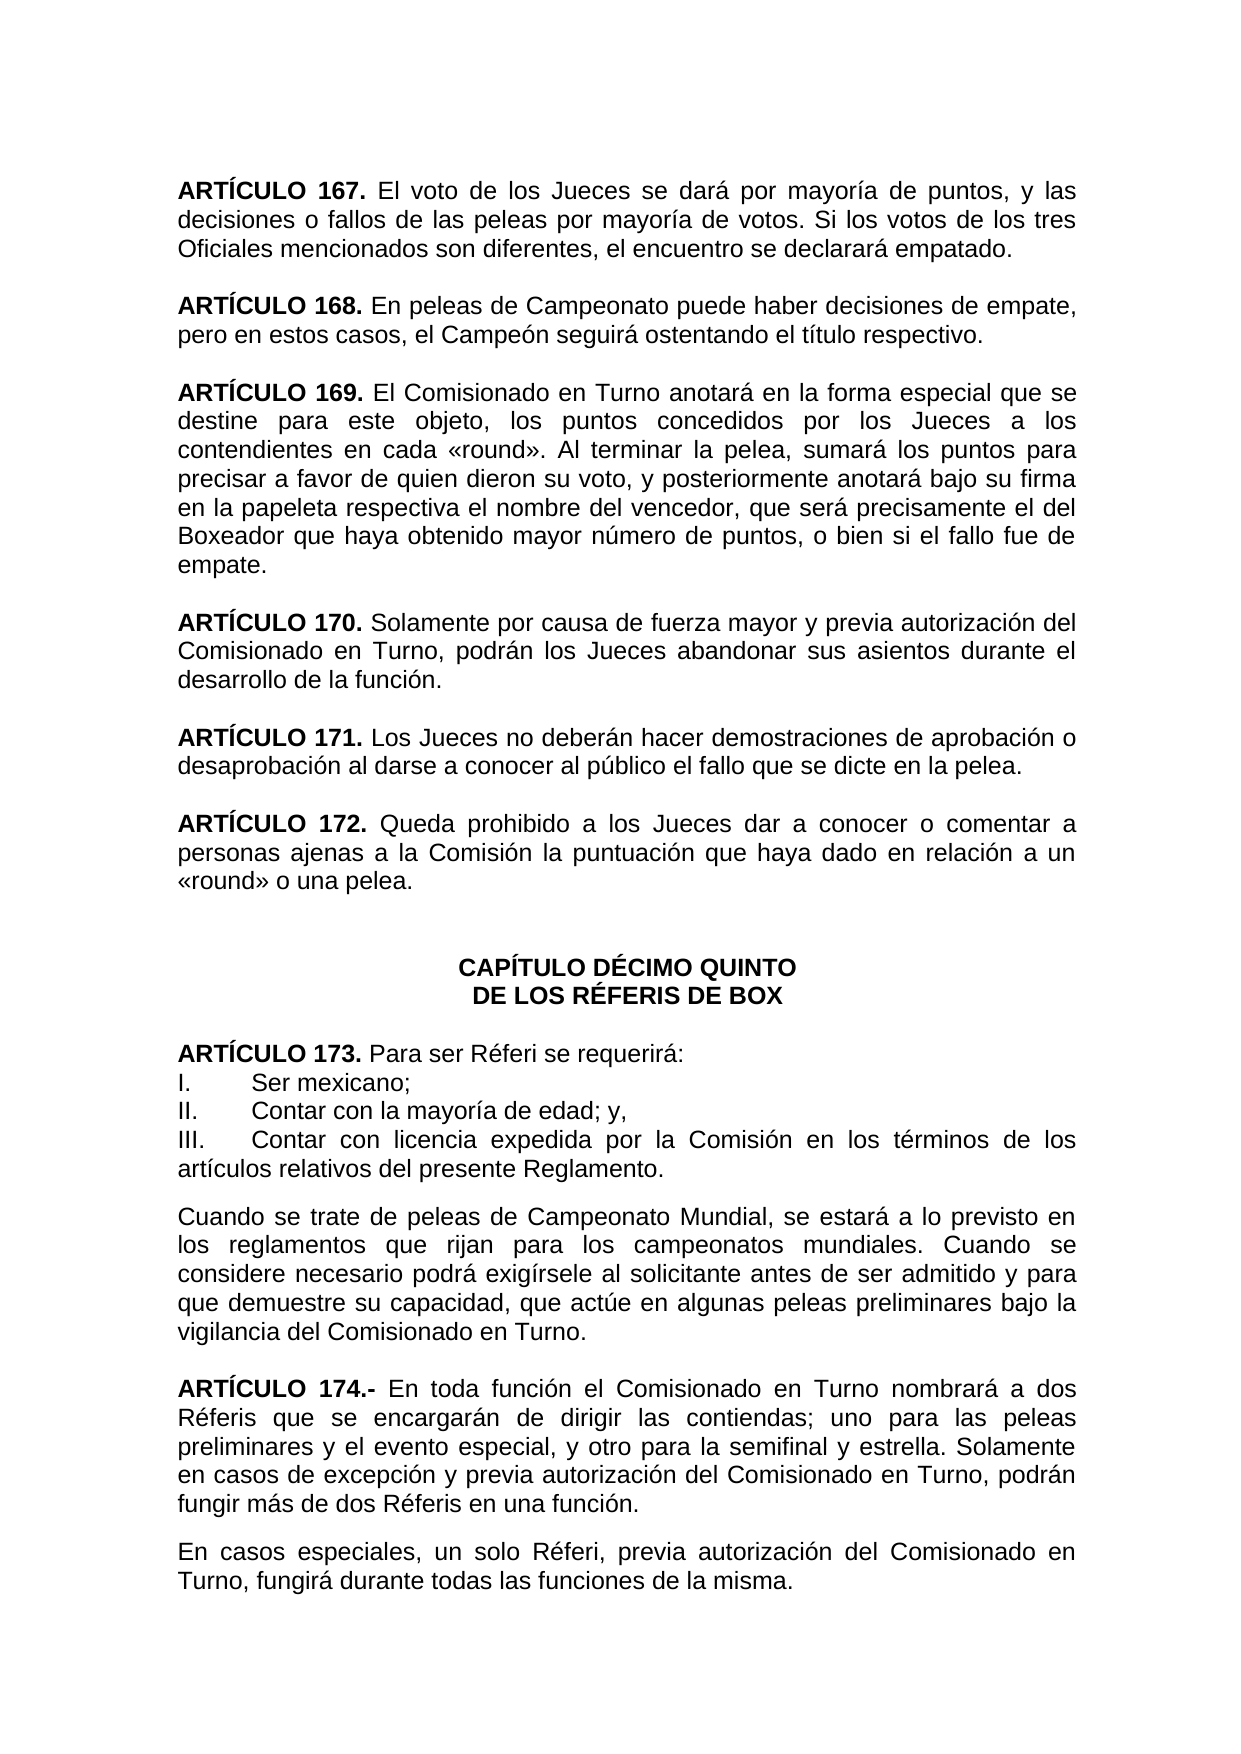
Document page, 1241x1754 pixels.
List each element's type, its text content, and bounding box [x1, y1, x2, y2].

text I. Ser mexicano; [177, 1068, 1078, 1096]
text CAPÍTULO DÉCIMO QUINTO [177, 953, 1078, 981]
text III. Contar con licencia expedida por la Comisión en los términos de los artículos relativos del presente Reglamento. [177, 1125, 1078, 1183]
text ARTÍCULO 170. Solamente por causa de fuerza mayor y previa autorización del Comisionado en Turno, podrán los Jueces abandonar sus asientos durante el desarrollo de la función. [177, 608, 1078, 694]
text II. Contar con la mayoría de edad; y, [177, 1096, 1078, 1125]
text ARTÍCULO 168. En peleas de Campeonato puede haber decisiones de empate, pero en estos casos, el Campeón seguirá ostentando el título respectivo. [177, 291, 1078, 349]
text ARTÍCULO 172. Queda prohibido a los Jueces dar a conocer o comentar a personas ajenas a la Comisión la puntuación que haya dado en relación a un «round» o una pelea. [177, 809, 1078, 895]
text ARTÍCULO 173. Para ser Réferi se requerirá: [177, 1039, 1078, 1068]
text ARTÍCULO 169. El Comisionado en Turno anotará en la forma especial que se destine para este objeto, los puntos concedidos por los Jueces a los contendientes en cada «round». Al terminar la pelea, sumará los puntos para precisar a favor de quien dieron su voto, y posteriormente anotará bajo su firma en la papeleta respectiva el nombre del vencedor, que será precisamente el del Boxeador que haya obtenido mayor número de puntos, o bien si el fallo fue de empate. [177, 378, 1078, 579]
text En casos especiales, un solo Réferi, previa autorización del Comisionado en Turno, fungirá durante todas las funciones de la misma. [177, 1537, 1078, 1595]
text DE LOS RÉFERIS DE BOX [177, 981, 1078, 1010]
text ARTÍCULO 167. El voto de los Jueces se dará por mayoría de puntos, y las decisiones o fallos de las peleas por mayoría de votos. Si los votos de los tres Oficiales mencionados son diferentes, el encuentro se declarará empatado. [177, 176, 1078, 263]
text ARTÍCULO 174.- En toda función el Comisionado en Turno nombrará a dos Réferis que se encargarán de dirigir las contiendas; uno para las peleas preliminares y el evento especial, y otro para la semifinal y estrella. Solamente en casos de excepción y previa autorización del Comisionado en Turno, podrán fungir más de dos Réferis en una función. [177, 1374, 1078, 1518]
text Cuando se trate de peleas de Campeonato Mundial, se estará a lo previsto en los reglamentos que rijan para los campeonatos mundiales. Cuando se considere necesario podrá exigírsele al solicitante antes de ser admitido y para que demuestre su capacidad, que actúe en algunas peleas preliminares bajo la vigilancia del Comisionado en Turno. [177, 1202, 1078, 1346]
text ARTÍCULO 171. Los Jueces no deberán hacer demostraciones de aprobación o desaprobación al darse a conocer al público el fallo que se dicte en la pelea. [177, 723, 1078, 780]
